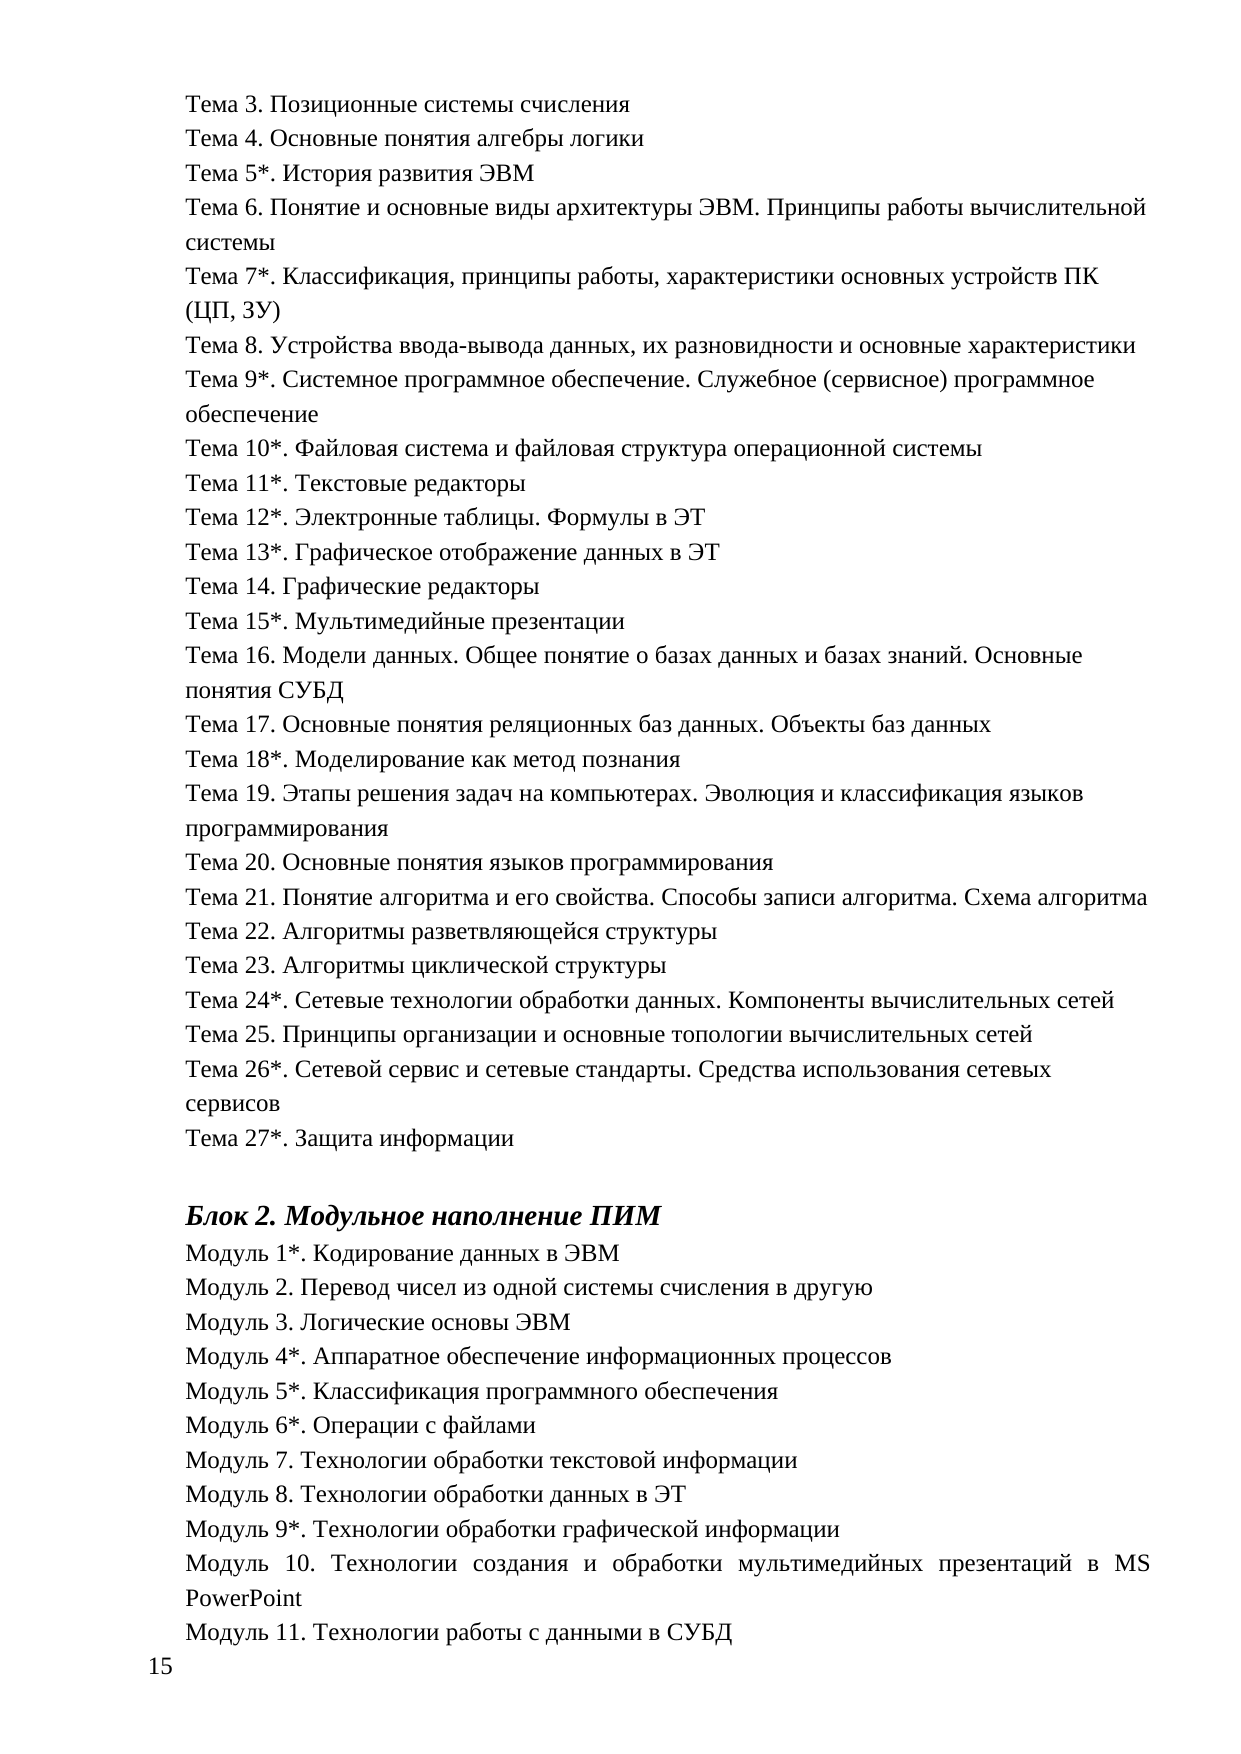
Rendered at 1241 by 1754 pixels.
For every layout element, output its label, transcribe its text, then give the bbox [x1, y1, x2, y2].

text Тема 7*. Классификация, принципы работы, характеристики основных устройств ПК (ЦП, ЗУ) [185, 261, 1152, 324]
text Тема 27*. Защита информации [185, 1123, 1152, 1152]
text Тема 23. Алгоритмы циклической структуры [185, 951, 1152, 979]
text Тема 8. Устройства ввода-вывода данных, их разновидности и основные характеристики [185, 330, 1152, 359]
text Тема 11*. Текстовые редакторы [185, 468, 1152, 497]
text Модуль 11. Технологии работы с данными в СУБД [185, 1617, 1152, 1646]
text Модуль 10. Технологии создания и обработки мультимедийных презентаций в MS PowerPoint [185, 1548, 1152, 1611]
text Модуль 3. Логические основы ЭВМ [185, 1307, 1152, 1336]
text Тема 13*. Графическое отображение данных в ЭТ [185, 537, 1152, 566]
text Тема 10*. Файловая система и файловая структура операционной системы [185, 433, 1152, 462]
text Модуль 7. Технологии обработки текстовой информации [185, 1445, 1152, 1473]
text Тема 18*. Моделирование как метод познания [185, 744, 1152, 772]
text Тема 17. Основные понятия реляционных баз данных. Объекты баз данных [185, 709, 1152, 738]
text Модуль 2. Перевод чисел из одной системы счисления в другую [185, 1272, 1152, 1301]
text Тема 22. Алгоритмы разветвляющейся структуры [185, 916, 1152, 945]
text Модуль 4*. Аппаратное обеспечение информационных процессов [185, 1341, 1152, 1370]
text Тема 3. Позиционные системы счисления [185, 89, 1152, 117]
text Тема 5*. История развития ЭВМ [185, 158, 1152, 186]
text Тема 4. Основные понятия алгебры логики [185, 123, 1152, 152]
text Тема 24*. Сетевые технологии обработки данных. Компоненты вычислительных сетей [185, 985, 1152, 1014]
text Модуль 9*. Технологии обработки графической информации [185, 1514, 1152, 1542]
text Тема 26*. Сетевой сервис и сетевые стандарты. Средства использования сетевых сервисов [185, 1054, 1152, 1117]
text Блок 2. Модульное наполнение ПИМ [185, 1198, 1152, 1231]
text Тема 14. Графические редакторы [185, 571, 1152, 600]
text Модуль 5*. Классификация программного обеспечения [185, 1376, 1152, 1404]
text Модуль 8. Технологии обработки данных в ЭТ [185, 1479, 1152, 1508]
text Модуль 1*. Кодирование данных в ЭВМ [185, 1238, 1152, 1267]
text Тема 21. Понятие алгоритма и его свойства. Способы записи алгоритма. Схема алгоритма [185, 882, 1152, 910]
text Тема 15*. Мультимедийные презентации [185, 606, 1152, 634]
text Тема 25. Принципы организации и основные топологии вычислительных сетей [185, 1019, 1152, 1048]
text Тема 20. Основные понятия языков программирования [185, 847, 1152, 876]
text Тема 12*. Электронные таблицы. Формулы в ЭТ [185, 502, 1152, 531]
text Тема 16. Модели данных. Общее понятие о базах данных и базах знаний. Основные понятия СУБД [185, 640, 1152, 703]
text Тема 19. Этапы решения задач на компьютерах. Эволюция и классификация языков программирования [185, 778, 1152, 841]
text Тема 9*. Системное программное обеспечение. Служебное (сервисное) программное обеспечение [185, 364, 1152, 428]
text Тема 6. Понятие и основные виды архитектуры ЭВМ. Принципы работы вычислительной системы [185, 192, 1152, 255]
text Модуль 6*. Операции с файлами [185, 1410, 1152, 1439]
